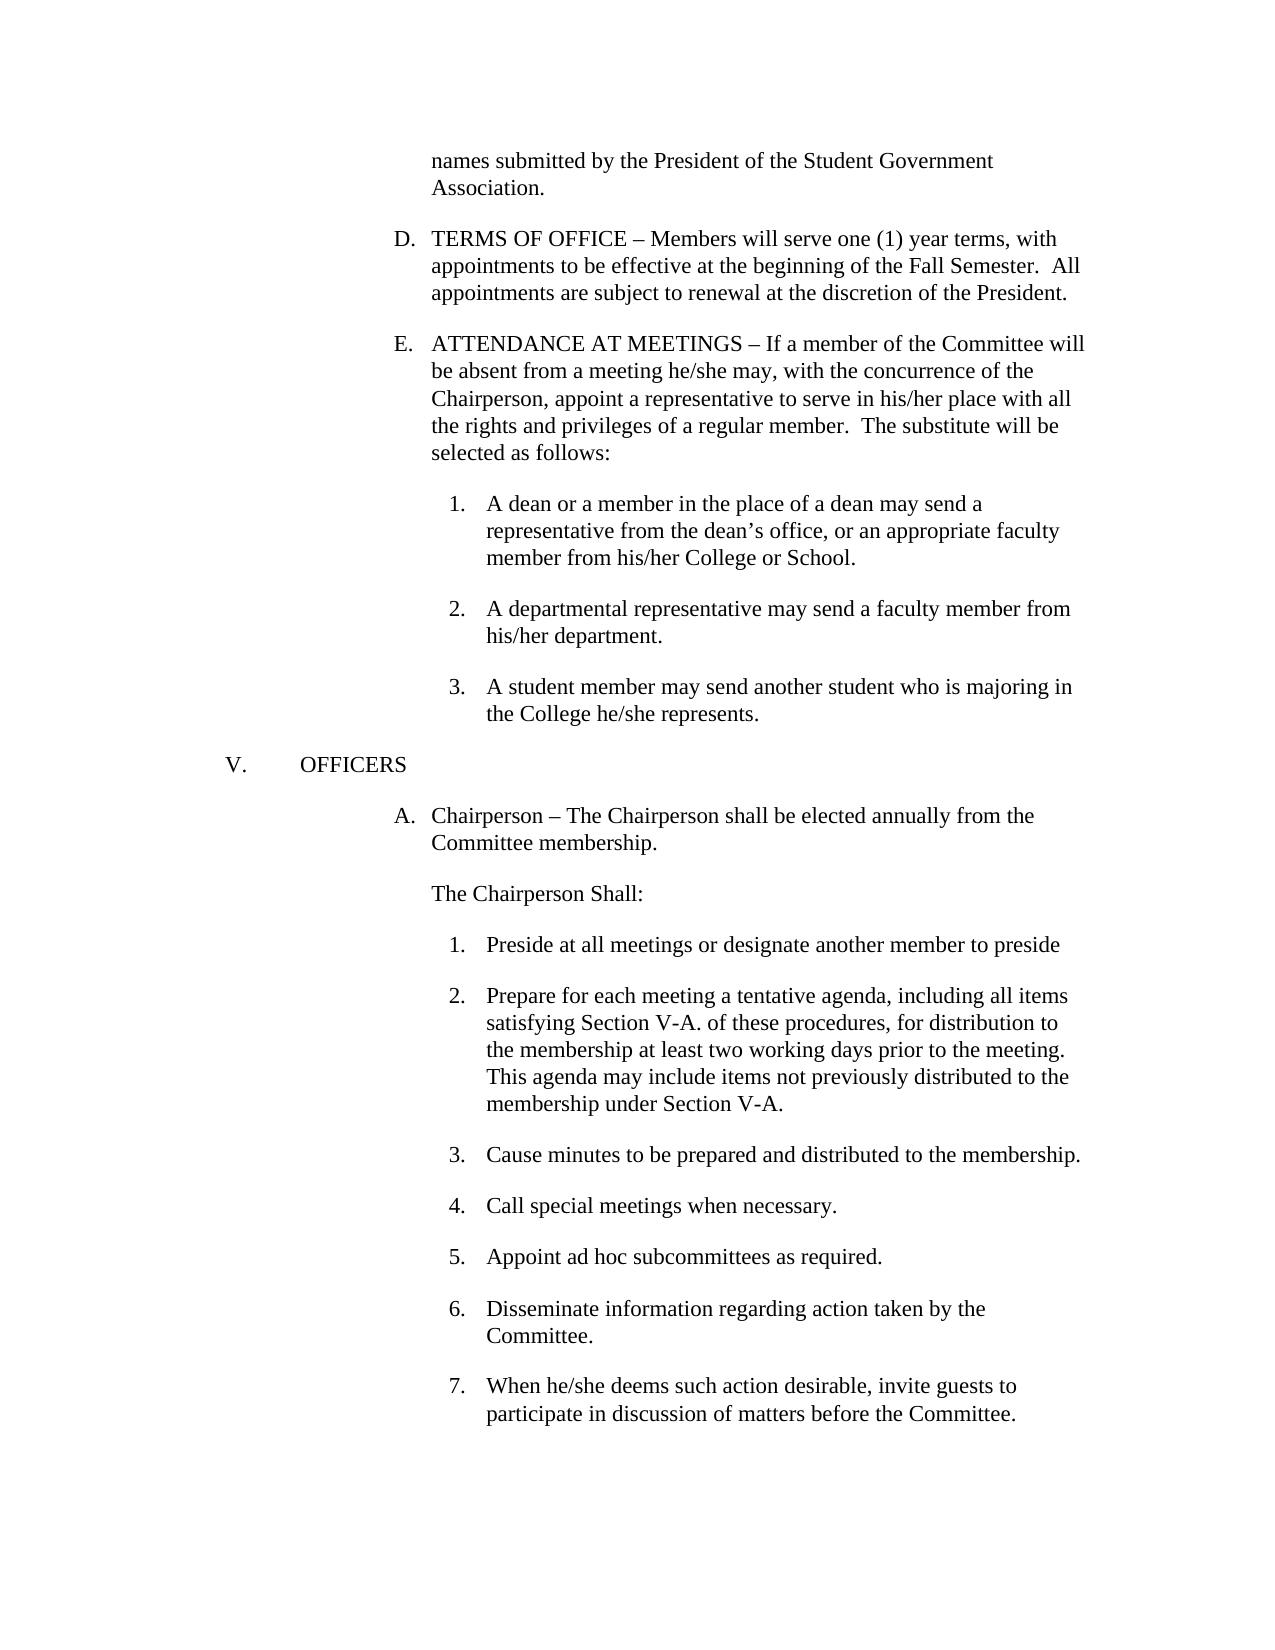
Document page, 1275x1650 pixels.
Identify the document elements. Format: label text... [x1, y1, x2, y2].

list Chairperson – The Chairperson shall be elected annually from the Committee membership. [394, 802, 1086, 855]
list OFFICERS [225, 751, 1086, 777]
text The Chairperson Shall: [431, 880, 1086, 906]
list Prepare for each meeting a tentative agenda, including all items satisfying Section V-A. of these procedures, for distribution to the membership at least two working days prior to the meeting. This agenda may include items not previously distributed to the membership under Section V-A. [448, 982, 1086, 1116]
list Call special meetings when necessary. [448, 1192, 1086, 1218]
list Appoint ad hoc subcommittees as required. [448, 1243, 1086, 1269]
list Preside at all meetings or designate another member to preside [448, 931, 1086, 957]
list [394, 147, 1086, 201]
list ATTENDANCE AT MEETINGS – If a member of the Committee will be absent from a meeting he/she may, with the concurrence of the Chairperson, appoint a representative to serve in his/her place with all the rights and privileges of a regular member. The substitute will be selected as follows: [394, 330, 1086, 465]
list Disseminate information regarding action taken by the Committee. [448, 1294, 1086, 1348]
list TERMS OF OFFICE – Members will serve one (1) year terms, with appointments to be effective at the beginning of the Fall Semester. All appointments are subject to renewal at the discretion of the President. [394, 225, 1086, 306]
list A dean or a member in the place of a dean may send a representative from the dean’s office, or an appropriate faculty member from his/her College or School. [448, 490, 1086, 570]
list A student member may send another student who is majoring in the College he/she represents. [448, 673, 1086, 726]
list When he/she deems such action desirable, invite guests to participate in discussion of matters before the Committee. [448, 1373, 1086, 1426]
list A departmental representative may send a faculty member from his/her department. [448, 595, 1086, 648]
list Cause minutes to be prepared and distributed to the membership. [448, 1141, 1086, 1167]
